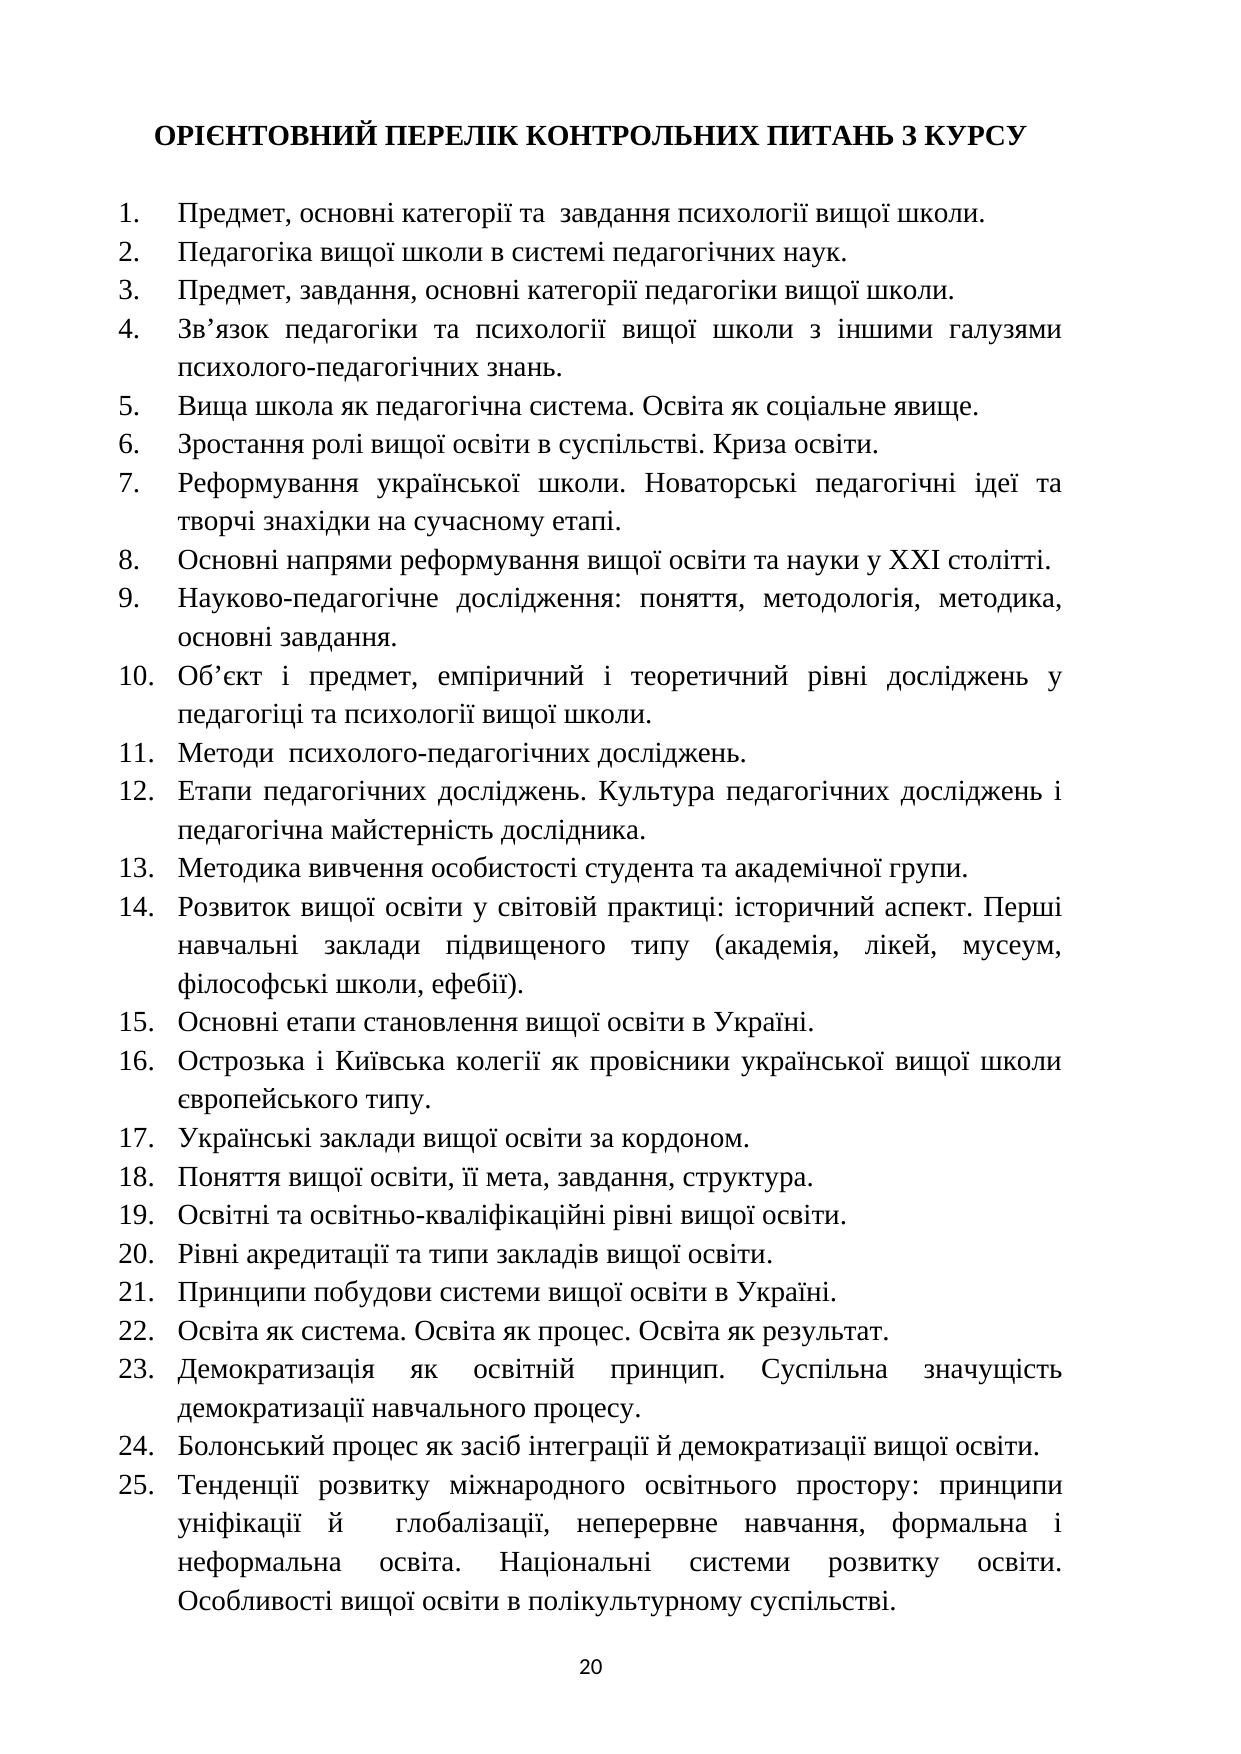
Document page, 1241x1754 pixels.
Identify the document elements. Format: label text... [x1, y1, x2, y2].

list Зв’язок педагогіки та психології вищої школи з іншими галузями психолого-педагогічних знань. [118, 311, 1063, 383]
list Рівні акредитації та типи закладів вищої освіти. [118, 1236, 1063, 1269]
list Науково-педагогічне дослідження: поняття, методологія, методика, основні завдання. [118, 581, 1063, 653]
list Острозька і Київська колегії як провісники української вищої школи європейського типу. [118, 1043, 1063, 1115]
list Об’єкт і предмет, емпіричний і теоретичний рівні досліджень у педагогіці та психології вищої школи. [118, 658, 1063, 730]
list Болонський процес як засіб інтеграції й демократизації вищої освіти. [118, 1428, 1063, 1462]
list Основні етапи становлення вищої освіти в Україні. [118, 1004, 1063, 1038]
list Предмет, завдання, основні категорії педагогіки вищої школи. [118, 272, 1063, 306]
list Освітні та освітньо-кваліфікаційні рівні вищої освіти. [118, 1197, 1063, 1231]
list Принципи побудови системи вищої освіти в Україні. [118, 1274, 1063, 1308]
list Методи психолого-педагогічних досліджень. [118, 735, 1063, 768]
list Педагогіка вищої школи в системі педагогічних наук. [118, 234, 1063, 267]
list Демократизація як освітній принцип. Суспільна значущість демократизації навчального процесу. [118, 1351, 1063, 1423]
list Освіта як система. Освіта як процес. Освіта як результат. [118, 1313, 1063, 1346]
list Методика вивчення особистості студента та академічної групи. [118, 850, 1063, 884]
list Реформування української школи. Новаторські педагогічні ідеї та творчі знахідки на сучасному етапі. [118, 465, 1063, 537]
list Зростання ролі вищої освіти в суспільстві. Криза освіти. [118, 426, 1063, 460]
list Розвиток вищої освіти у світовій практиці: історичний аспект. Перші навчальні заклади підвищеного типу (академія, лікей, мусеум, філософські школи, ефебії). [118, 889, 1063, 999]
list Поняття вищої освіти, її мета, завдання, структура. [118, 1159, 1063, 1192]
list Тенденції розвитку міжнародного освітнього простору: принципи уніфікації й глобалізації, неперервне навчання, формальна і неформальна освіта. Національні системи розвитку освіти. Особливості вищої освіти в полікультурному суспільстві. [118, 1467, 1063, 1616]
list Етапи педагогічних досліджень. Культура педагогічних досліджень і педагогічна майстерність дослідника. [118, 773, 1063, 845]
list Основні напрями реформування вищої освіти та науки у XXI столітті. [118, 542, 1063, 576]
list Українські заклади вищої освіти за кордоном. [118, 1120, 1063, 1154]
text ОРІЄНТОВНИЙ ПЕРЕЛІК КОНТРОЛЬНИХ ПИТАНЬ З КУРСУ [118, 118, 1063, 152]
list Предмет, основні категорії та завдання психології вищої школи. [118, 195, 1063, 229]
list Вища школа як педагогічна система. Освіта як соціальне явище. [118, 388, 1063, 421]
